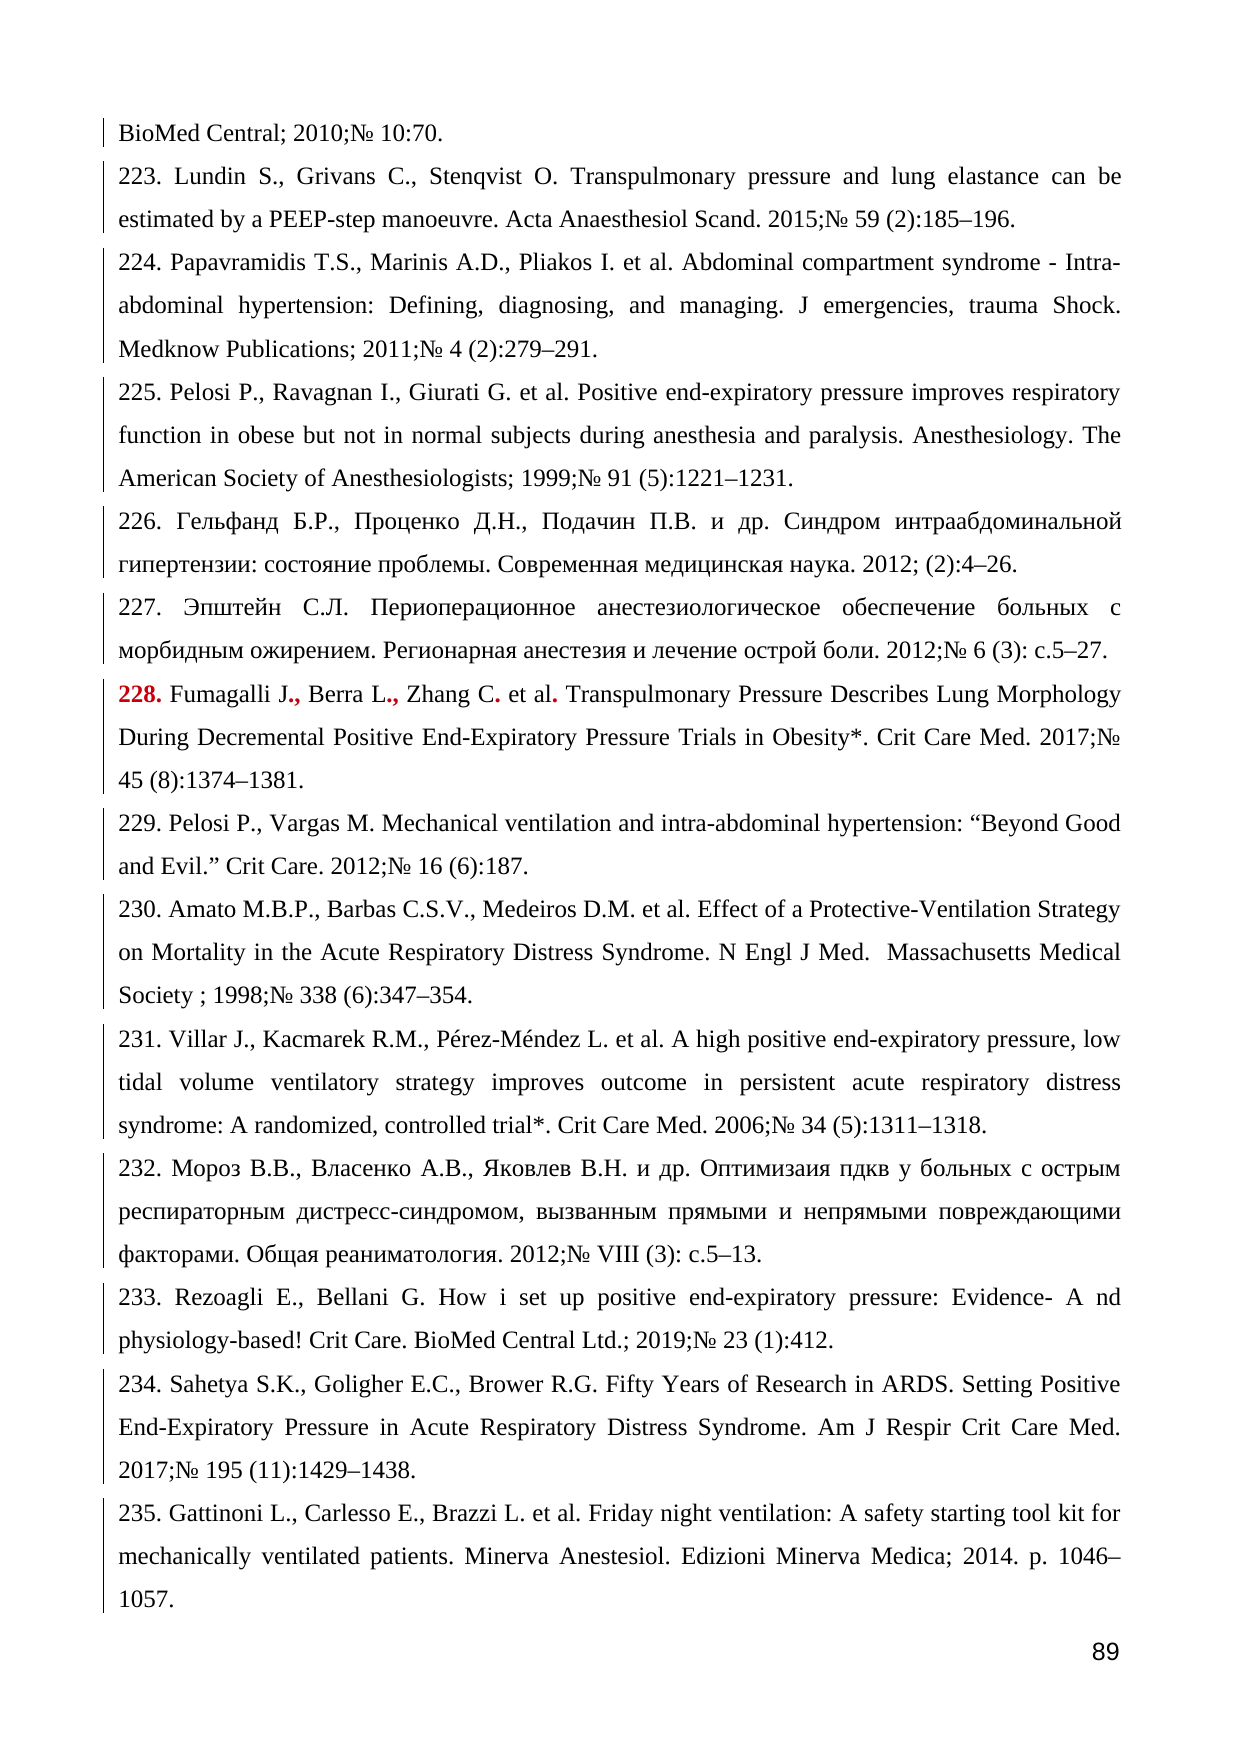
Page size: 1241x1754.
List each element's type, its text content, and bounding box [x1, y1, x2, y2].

text 226. Гельфанд Б.Р., Проценко Д.Н., Подачин П.В. и др. Синдром интраабдоминальной гипертензии: состояние проблемы. Современная медицинская наука. 2012; (2):4–26. [118, 506, 1122, 578]
text 223. Lundin S., Grivans C., Stenqvist O. Transpulmonary pressure and lung elastance can be estimated by a PEEP-step manoeuvre. Acta Anaesthesiol Scand. 2015;№ 59 (2):185–196. [118, 161, 1122, 233]
text 234. Sahetya S.K., Goligher E.C., Brower R.G. Fifty Years of Research in ARDS. Setting Positive End-Expiratory Pressure in Acute Respiratory Distress Syndrome. Am J Respir Crit Care Med. 2017;№ 195 (11):1429–1438. [118, 1369, 1122, 1484]
text 230. Amato M.B.P., Barbas C.S.V., Medeiros D.M. et al. Effect of a Protective-Ventilation Strategy on Mortality in the Acute Respiratory Distress Syndrome. N Engl J Med. Massachusetts Medical Society ; 1998;№ 338 (6):347–354. [118, 894, 1122, 1009]
text 225. Pelosi P., Ravagnan I., Giurati G. et al. Positive end-expiratory pressure improves respiratory function in obese but not in normal subjects during anesthesia and paralysis. Anesthesiology. The American Society of Anesthesiologists; 1999;№ 91 (5):1221–1231. [118, 377, 1122, 492]
text 235. Gattinoni L., Carlesso E., Brazzi L. et al. Friday night ventilation: A safety starting tool kit for mechanically ventilated patients. Minerva Anestesiol. Edizioni Minerva Medica; 2014. p. 1046–1057. [118, 1498, 1122, 1613]
text 231. Villar J., Kacmarek R.M., Pérez-Méndez L. et al. A high positive end-expiratory pressure, low tidal volume ventilatory strategy improves outcome in persistent acute respiratory distress syndrome: A randomized, controlled trial*. Crit Care Med. 2006;№ 34 (5):1311–1318. [118, 1024, 1122, 1139]
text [118, 118, 1122, 147]
text 233. Rezoagli E., Bellani G. How i set up positive end-expiratory pressure: Evidence- A nd physiology-based! Crit Care. BioMed Central Ltd.; 2019;№ 23 (1):412. [118, 1282, 1122, 1354]
text 224. Papavramidis T.S., Marinis A.D., Pliakos I. et al. Abdominal compartment syndrome - Intra-abdominal hypertension: Defining, diagnosing, and managing. J emergencies, trauma Shock. Medknow Publications; 2011;№ 4 (2):279–291. [118, 247, 1122, 362]
text 232. Мороз В.В., Власенко А.В., Яковлев В.Н. и др. Оптимизаия пдкв у больных с острым респираторным дистресс-синдромом, вызванным прямыми и непрямыми повреждающими факторами. Общая реаниматология. 2012;№ VIII (3): с.5–13. [118, 1153, 1122, 1268]
text 227. Эпштейн С.Л. Периоперационное анестезиологическое обеспечение больных с морбидным ожирением. Регионарная анестезия и лечение острой боли. 2012;№ 6 (3): с.5–27. [118, 592, 1122, 664]
text 229. Pelosi P., Vargas M. Mechanical ventilation and intra-abdominal hypertension: “Beyond Good and Evil.” Crit Care. 2012;№ 16 (6):187. [118, 808, 1122, 880]
text 228. Fumagalli J., Berra L., Zhang C. et al. Transpulmonary Pressure Describes Lung Morphology During Decremental Positive End-Expiratory Pressure Trials in Obesity*. Crit Care Med. 2017;№ 45 (8):1374–1381. [118, 679, 1122, 794]
